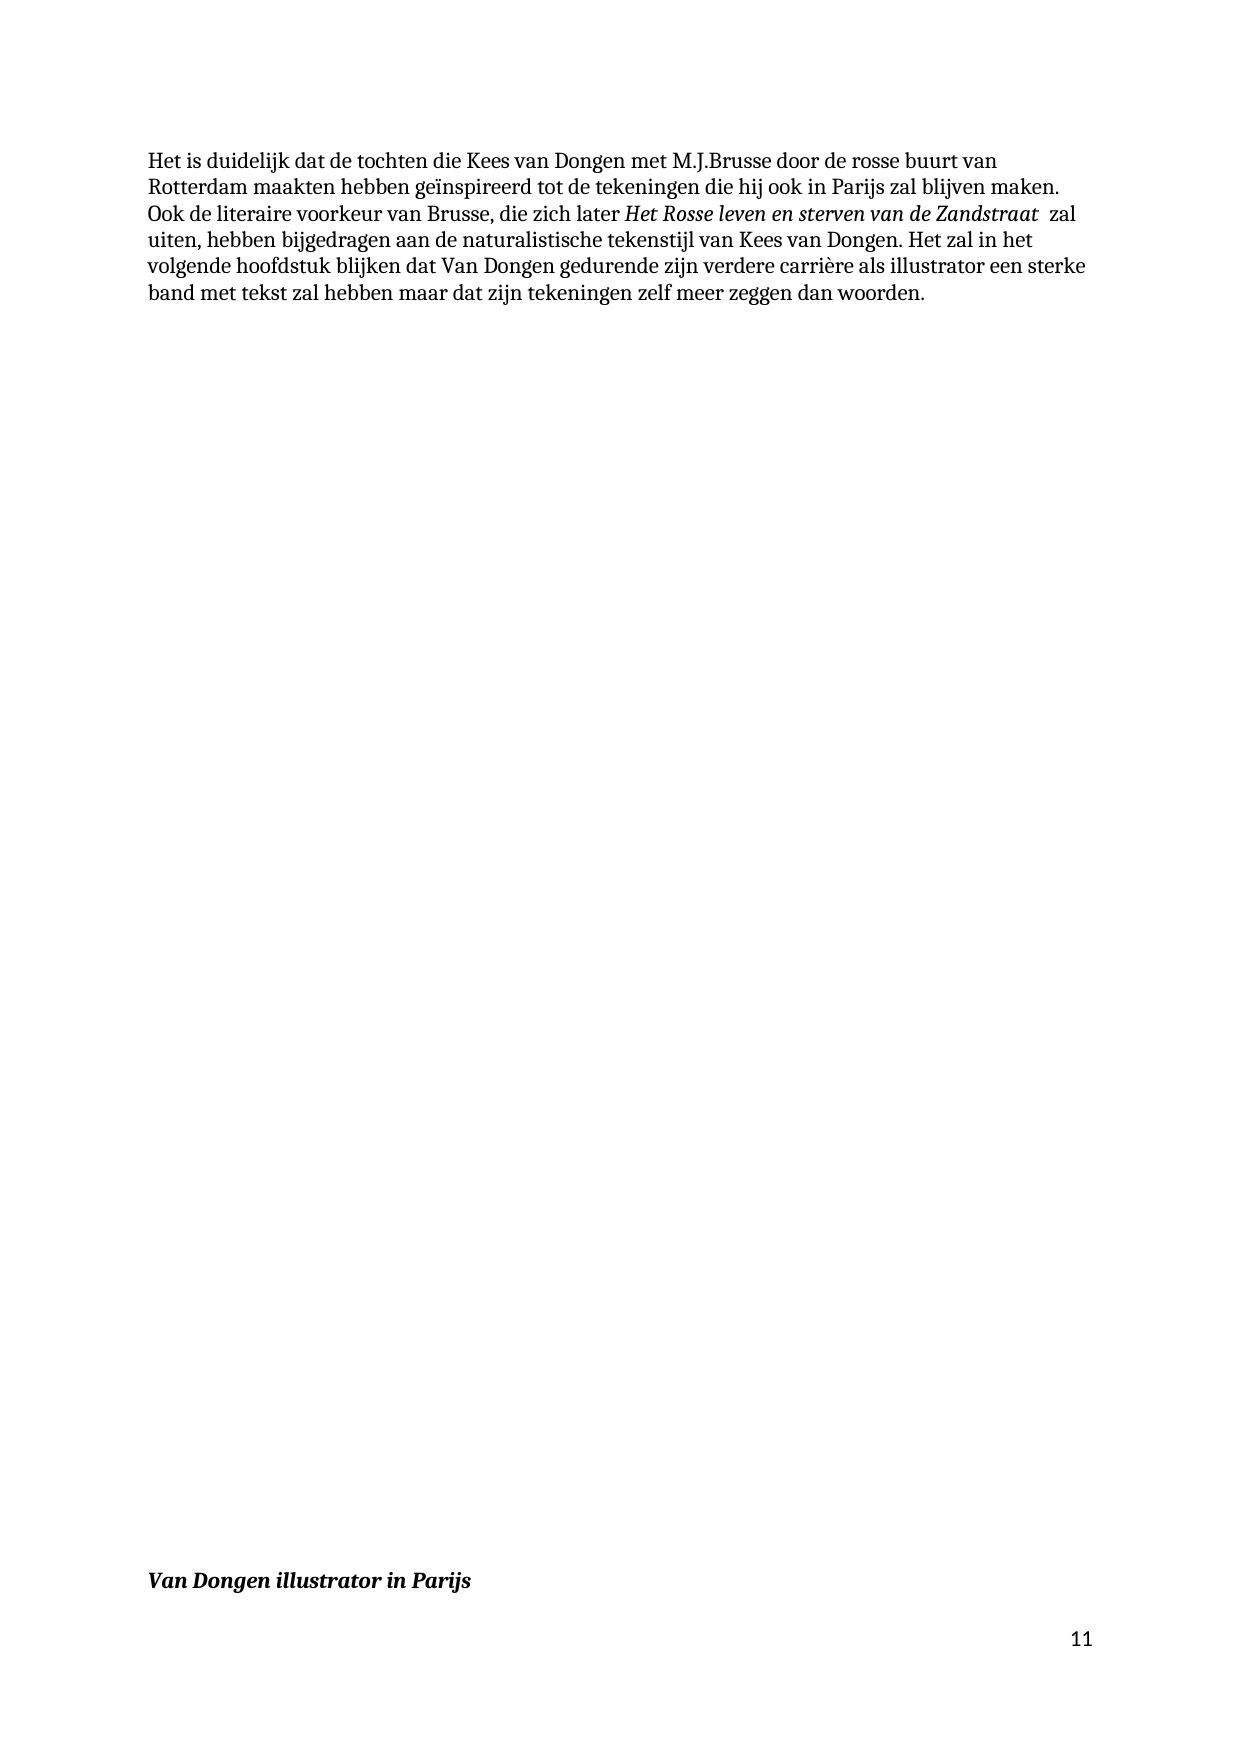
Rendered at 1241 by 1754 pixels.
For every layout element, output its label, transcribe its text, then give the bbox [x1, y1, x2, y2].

text Van Dongen illustrator in Parijs [148, 1568, 1093, 1594]
text Het is duidelijk dat de tochten die Kees van Dongen met M.J.Brusse door de rosse buurt van Rotterdam maakten hebben geïnspireerd tot de tekeningen die hij ook in Parijs zal blijven maken. Ook de literaire voorkeur van Brusse, die zich later Het Rosse leven en sterven van de Zandstraat zal uiten, hebben bijgedragen aan de naturalistische tekenstijl van Kees van Dongen. Het zal in het volgende hoofdstuk blijken dat Van Dongen gedurende zijn verdere carrière als illustrator een sterke band met tekst zal hebben maar dat zijn tekeningen zelf meer zeggen dan woorden. [148, 148, 1093, 306]
